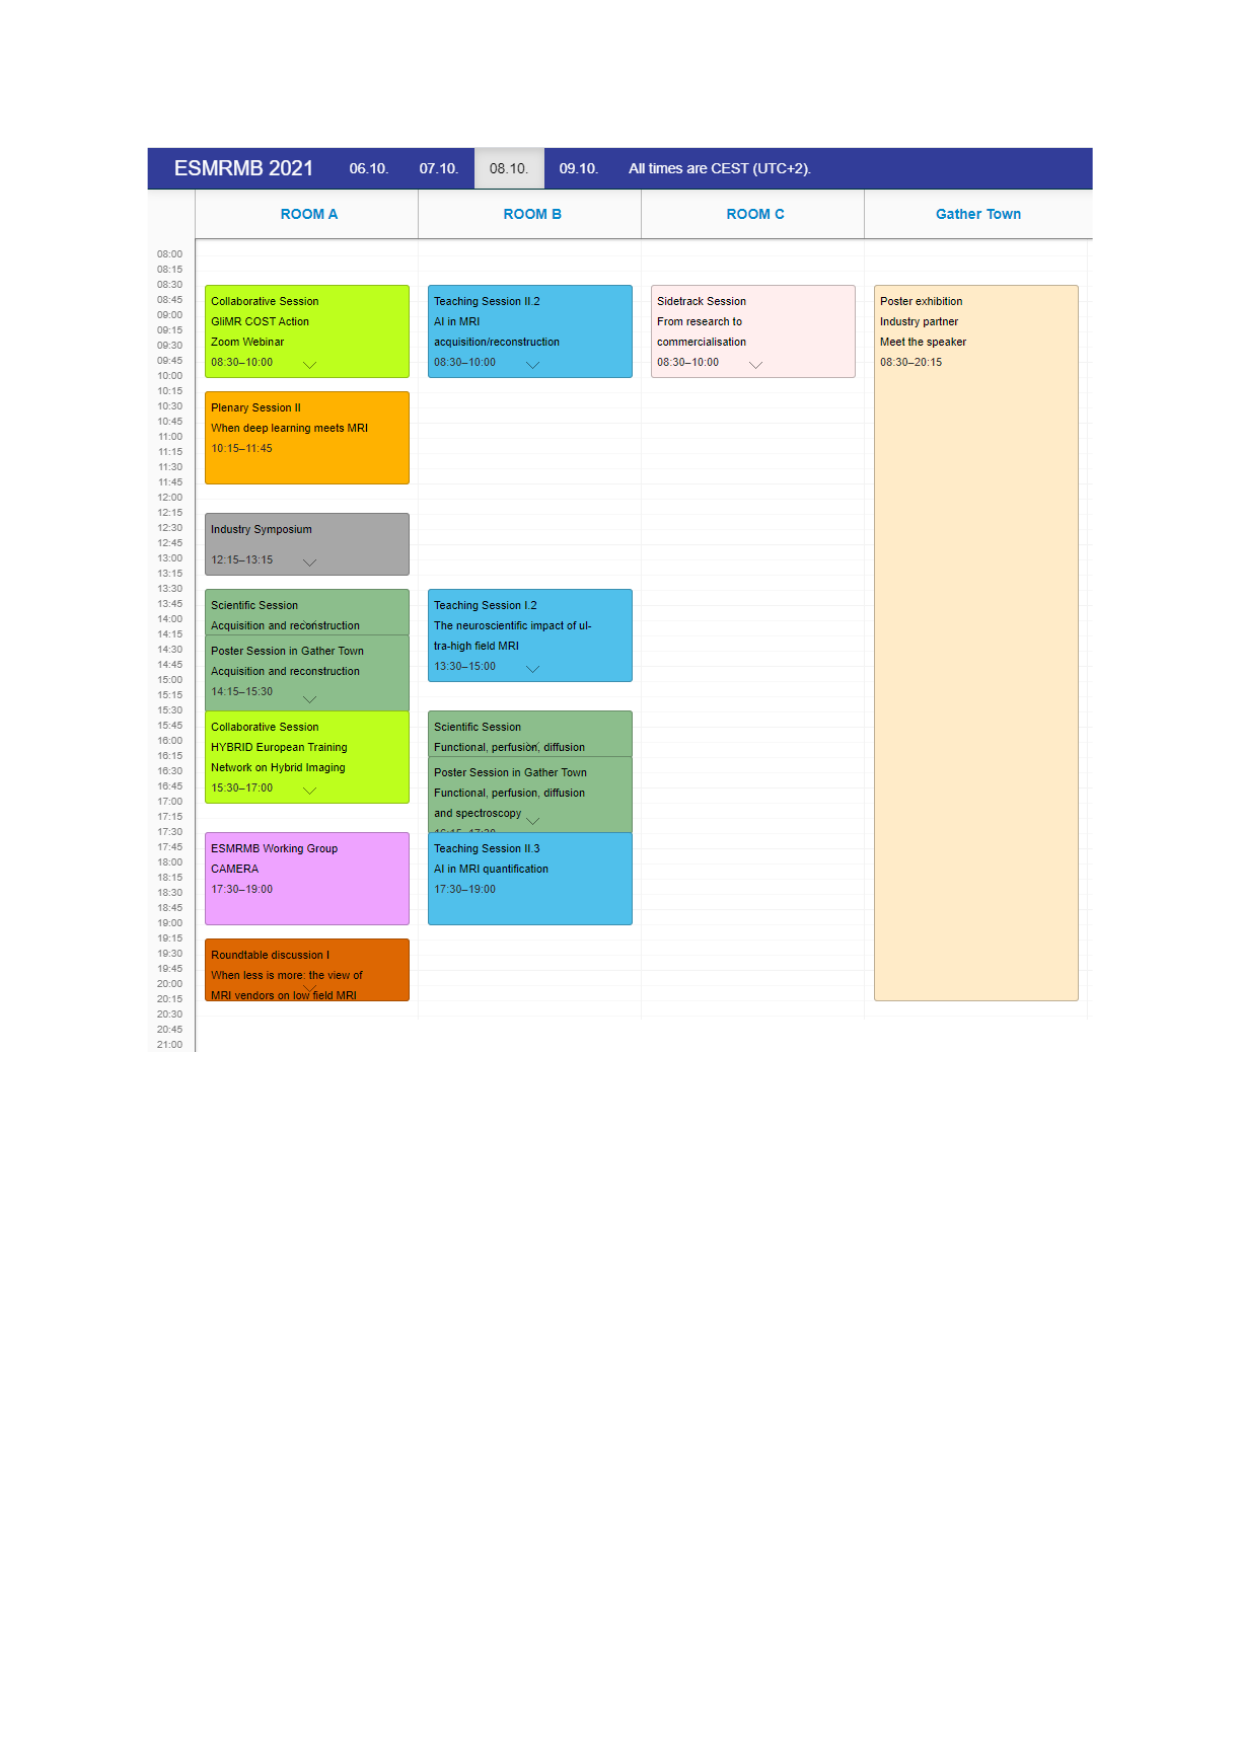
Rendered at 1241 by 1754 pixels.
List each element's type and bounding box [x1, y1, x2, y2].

picture [147, 147, 1093, 1052]
